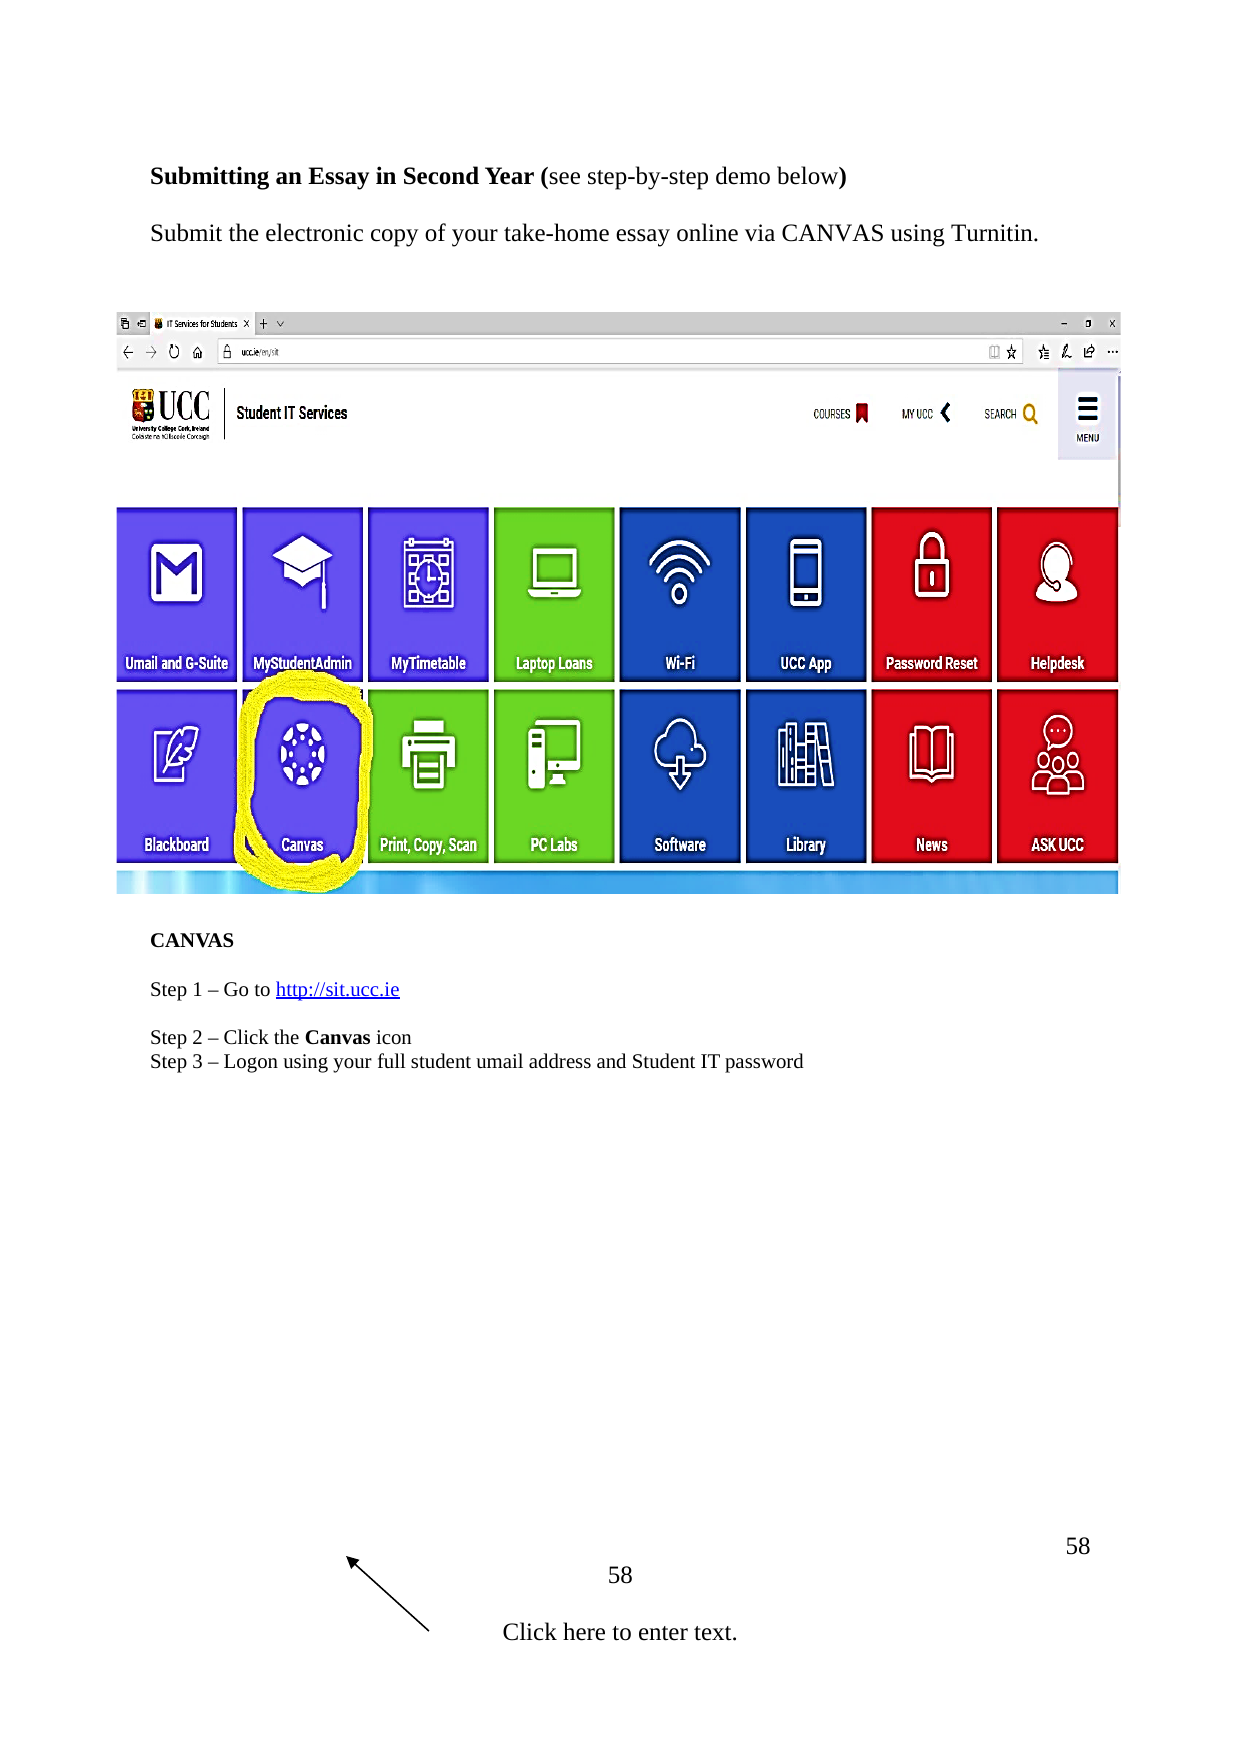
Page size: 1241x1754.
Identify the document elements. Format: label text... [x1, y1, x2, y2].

picture [116, 312, 1121, 894]
text Step 1 – Go to http://sit.ucc.ie [150, 976, 1090, 1001]
list Submit the electronic copy of your take-home essay online via CANVAS using Turnitin. [150, 218, 1090, 247]
text CANVAS [150, 894, 1090, 952]
text Step 2 – Click the Canvas icon [150, 1024, 1090, 1049]
text Submitting an Essay in Second Year (see step-by-step demo below) [150, 161, 1090, 189]
text Step 3 – Logon using your full student umail address and Student IT password [150, 1049, 1090, 1073]
